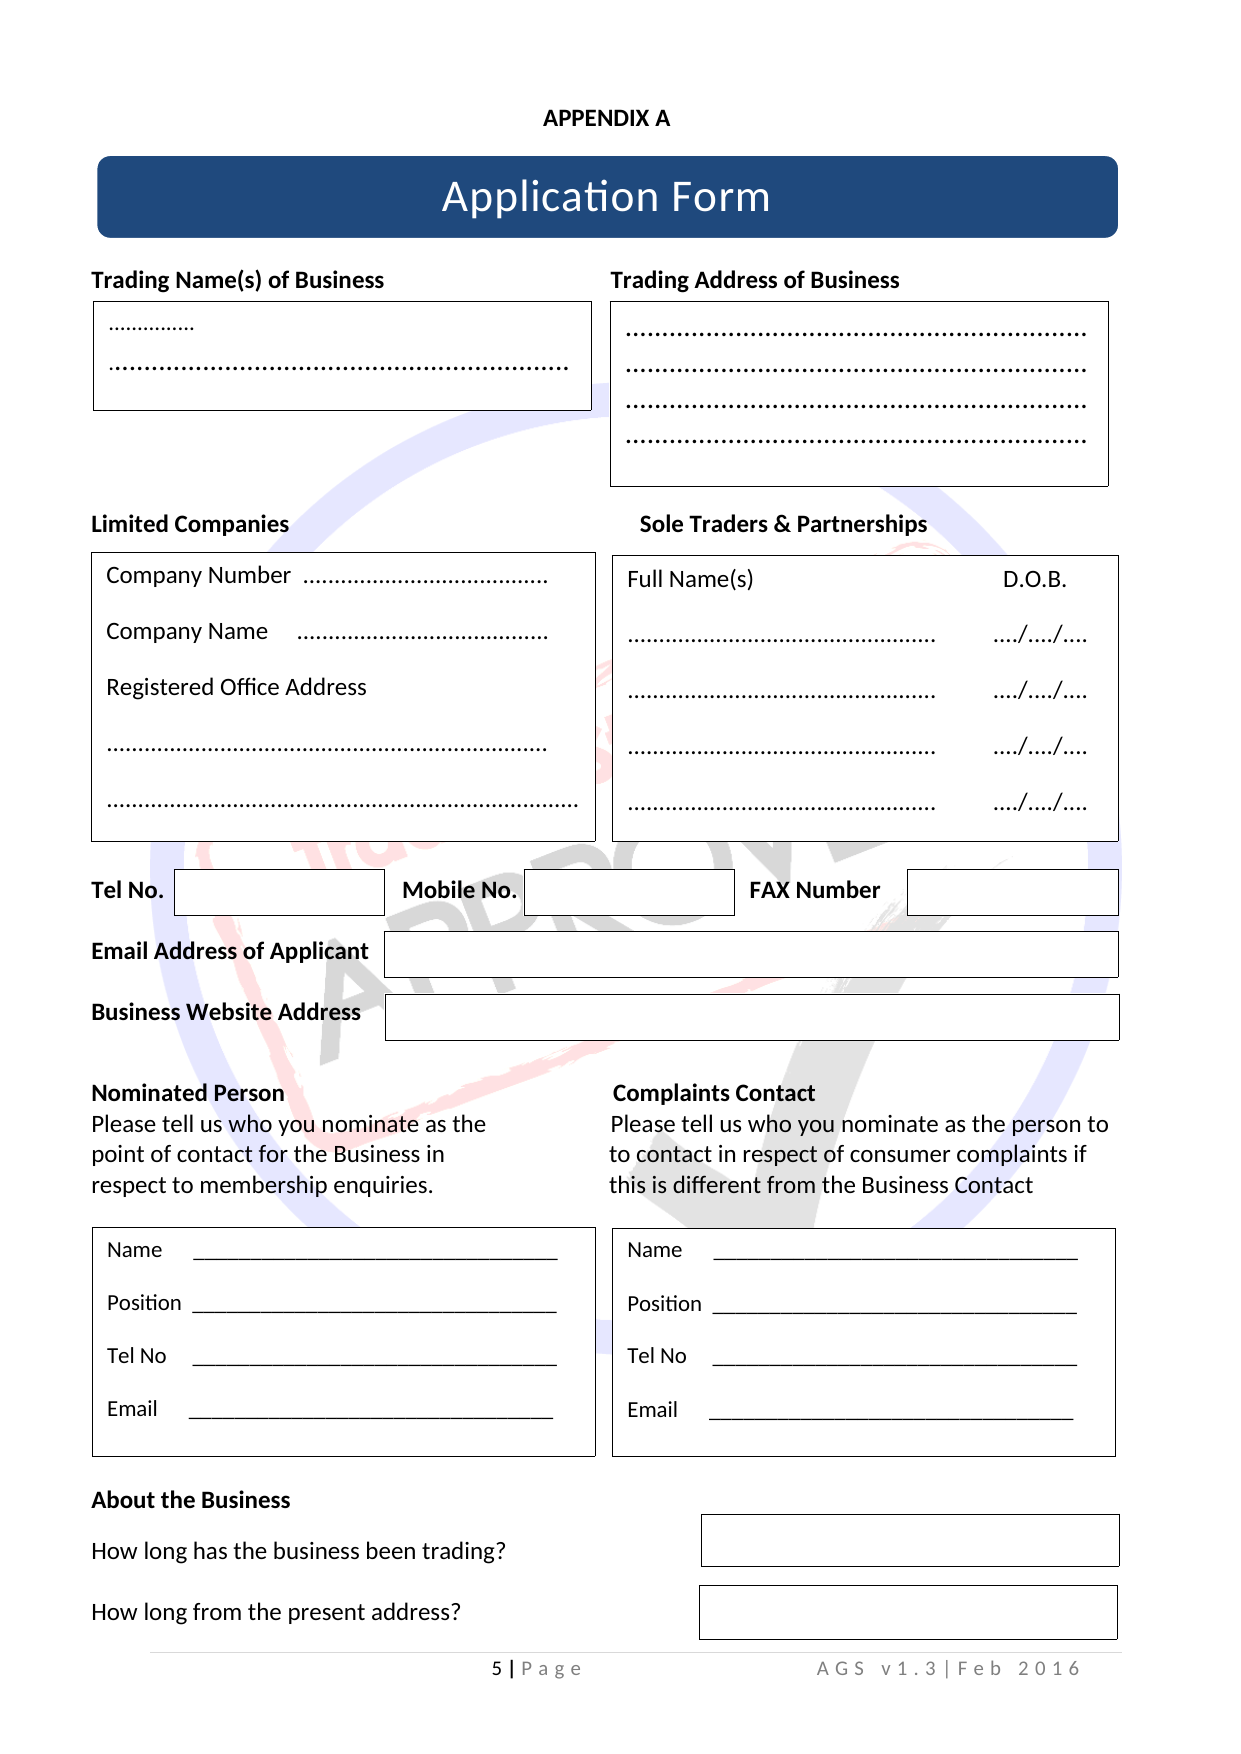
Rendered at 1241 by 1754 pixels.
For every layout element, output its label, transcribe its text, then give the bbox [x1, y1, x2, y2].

text point of contact for the Business in to contact in respect of consumer complaints if [91, 1139, 1122, 1169]
text How long from the present address? [91, 1596, 699, 1627]
text How long has the business been trading? [91, 1535, 701, 1566]
text Tel No. Mobile No. FAX Number [385, 874, 523, 905]
text Trading Name(s) of Business Trading Address of Business [91, 264, 1122, 294]
text Tel No. Mobile No. FAX Number [735, 874, 907, 905]
text APPENDIX A [91, 102, 1122, 132]
text Nominated Person Complaints Contact [91, 1078, 1122, 1108]
text Tel No. Mobile No. FAX Number [91, 874, 174, 905]
text About the Business [91, 1484, 1122, 1515]
text Limited Companies Sole Traders & Partnerships [91, 508, 1122, 538]
text Business Website Address [91, 996, 384, 1027]
text Email Address of Applicant [91, 935, 383, 966]
text respect to membership enquiries. this is different from the Business Contact [91, 1169, 1122, 1200]
text Please tell us who you nominate as the Please tell us who you nominate as the person to [91, 1108, 1122, 1139]
